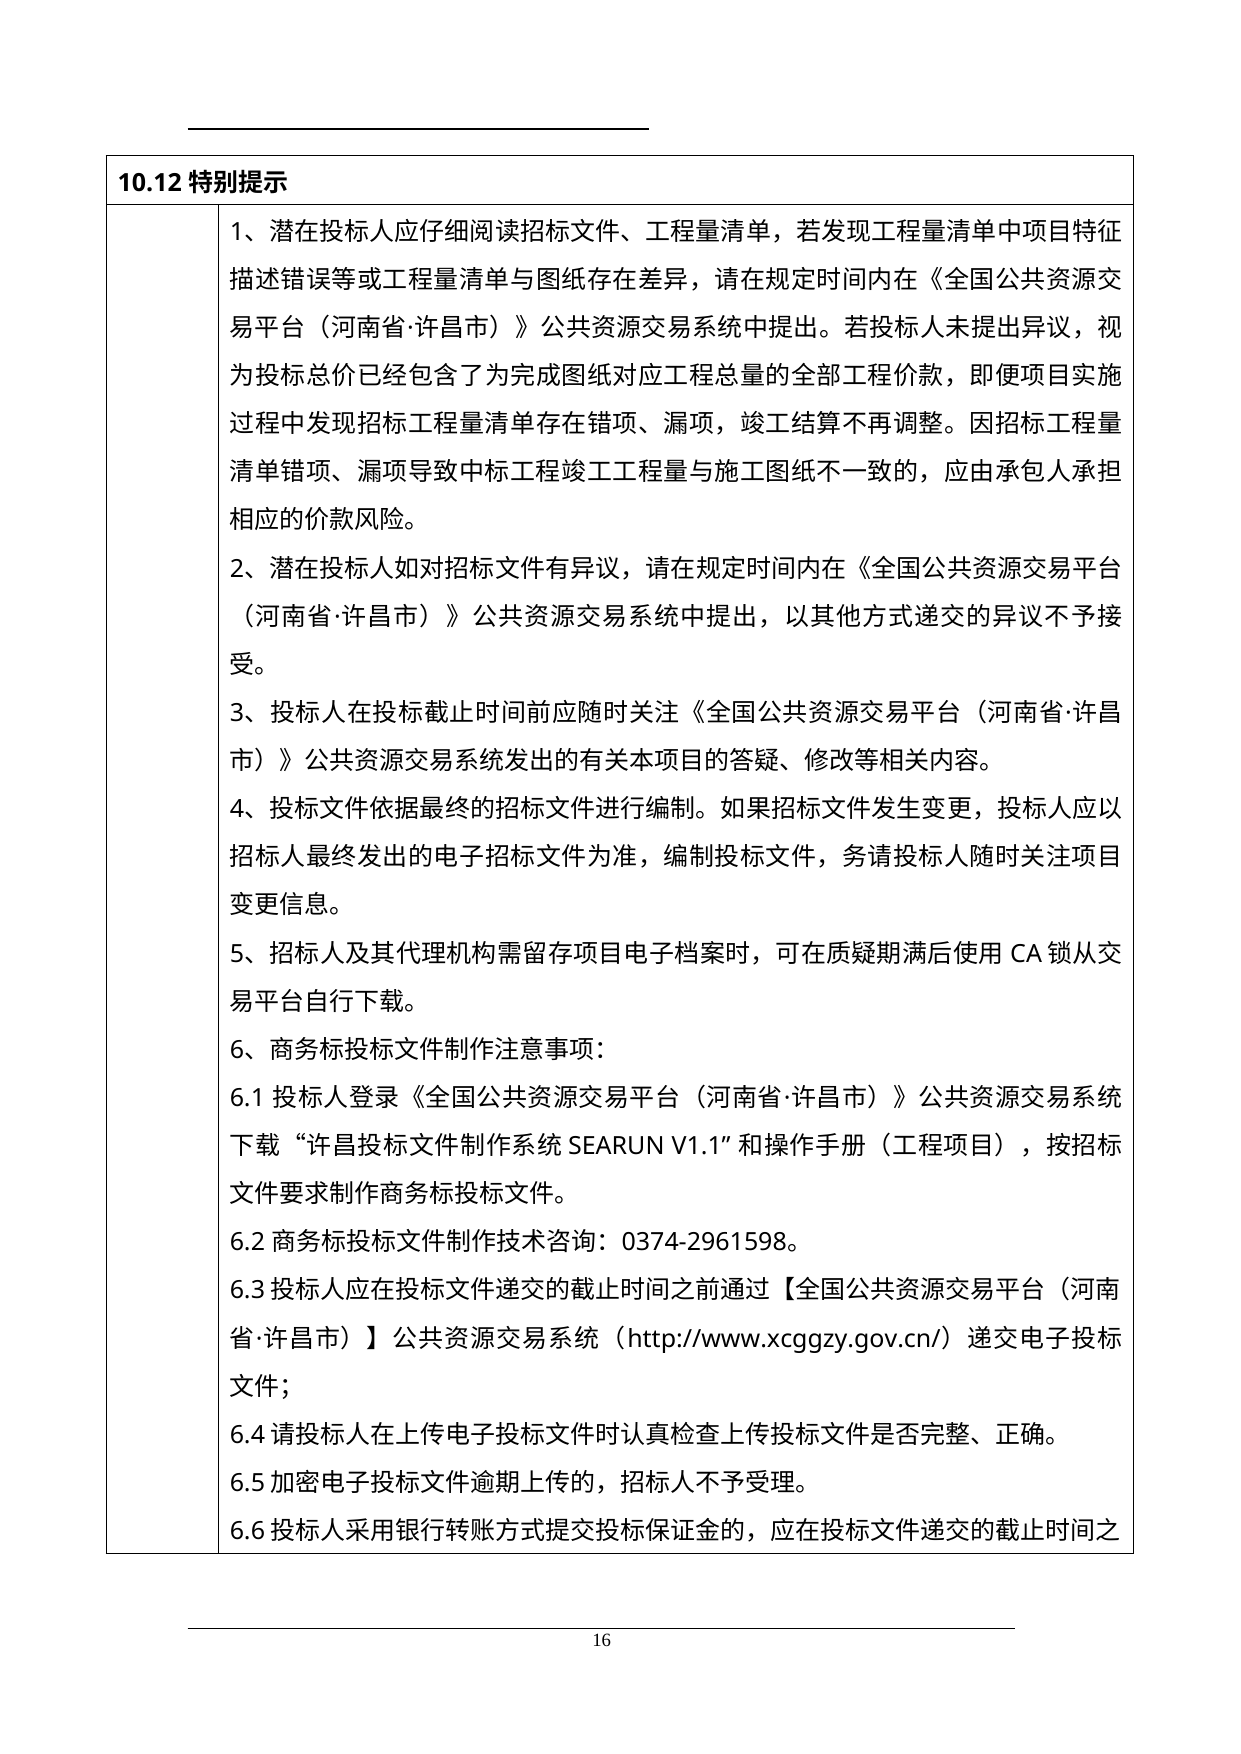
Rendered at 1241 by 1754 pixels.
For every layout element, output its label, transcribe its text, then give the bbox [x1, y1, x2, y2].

table_cell 10.12 特别提示 [107, 156, 1133, 204]
table_cell [107, 205, 218, 1553]
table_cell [219, 205, 1133, 1553]
